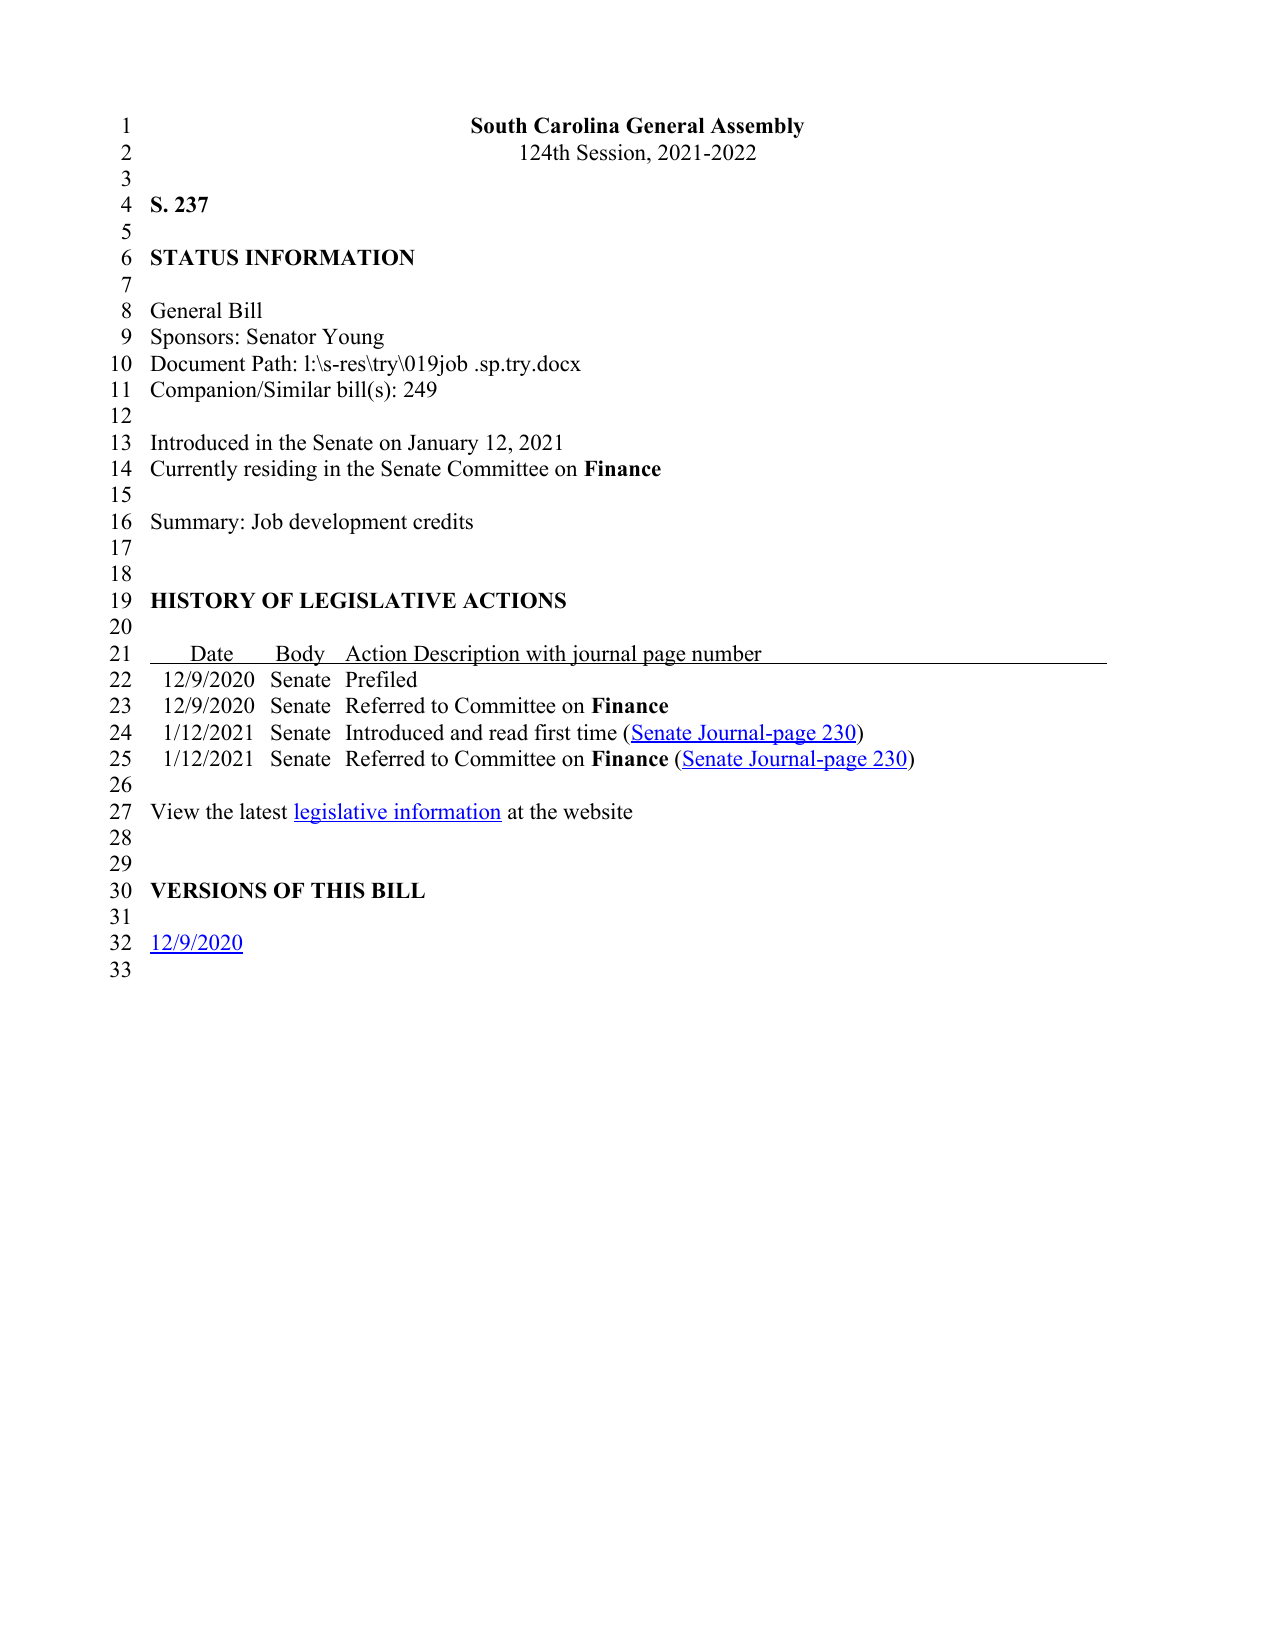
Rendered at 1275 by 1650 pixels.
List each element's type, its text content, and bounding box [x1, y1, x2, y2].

text Introduced in the Senate on January 12, 2021 [150, 429, 1125, 455]
text S. 237 [150, 192, 1125, 218]
text 1/12/2021 Senate Introduced and read first time (Senate Journal-page 230) [150, 719, 1125, 745]
text View the latest legislative information at the website [150, 798, 1125, 824]
text South Carolina General Assembly [150, 112, 1125, 139]
text HISTORY OF LEGISLATIVE ACTIONS [150, 587, 1125, 613]
text Date Body Action Description with journal page number [150, 639, 1125, 666]
text Currently residing in the Senate Committee on Finance [150, 455, 1125, 481]
text 12/9/2020 Senate Prefiled [150, 666, 1125, 692]
text Companion/Similar bill(s): 249 [150, 376, 1125, 402]
text Document Path: l:\s-res\try\019job .sp.try.docx [150, 350, 1125, 376]
text Sponsors: Senator Young [150, 323, 1125, 350]
text 12/9/2020 [150, 929, 1125, 956]
text 12/9/2020 Senate Referred to Committee on Finance [150, 692, 1125, 719]
text STATUS INFORMATION [150, 244, 1125, 271]
text 124th Session, 2021-2022 [150, 139, 1125, 165]
text VERSIONS OF THIS BILL [150, 877, 1125, 903]
text 1/12/2021 Senate Referred to Committee on Finance (Senate Journal-page 230) [150, 745, 1125, 771]
text General Bill [150, 297, 1125, 323]
text Summary: Job development credits [150, 508, 1125, 534]
